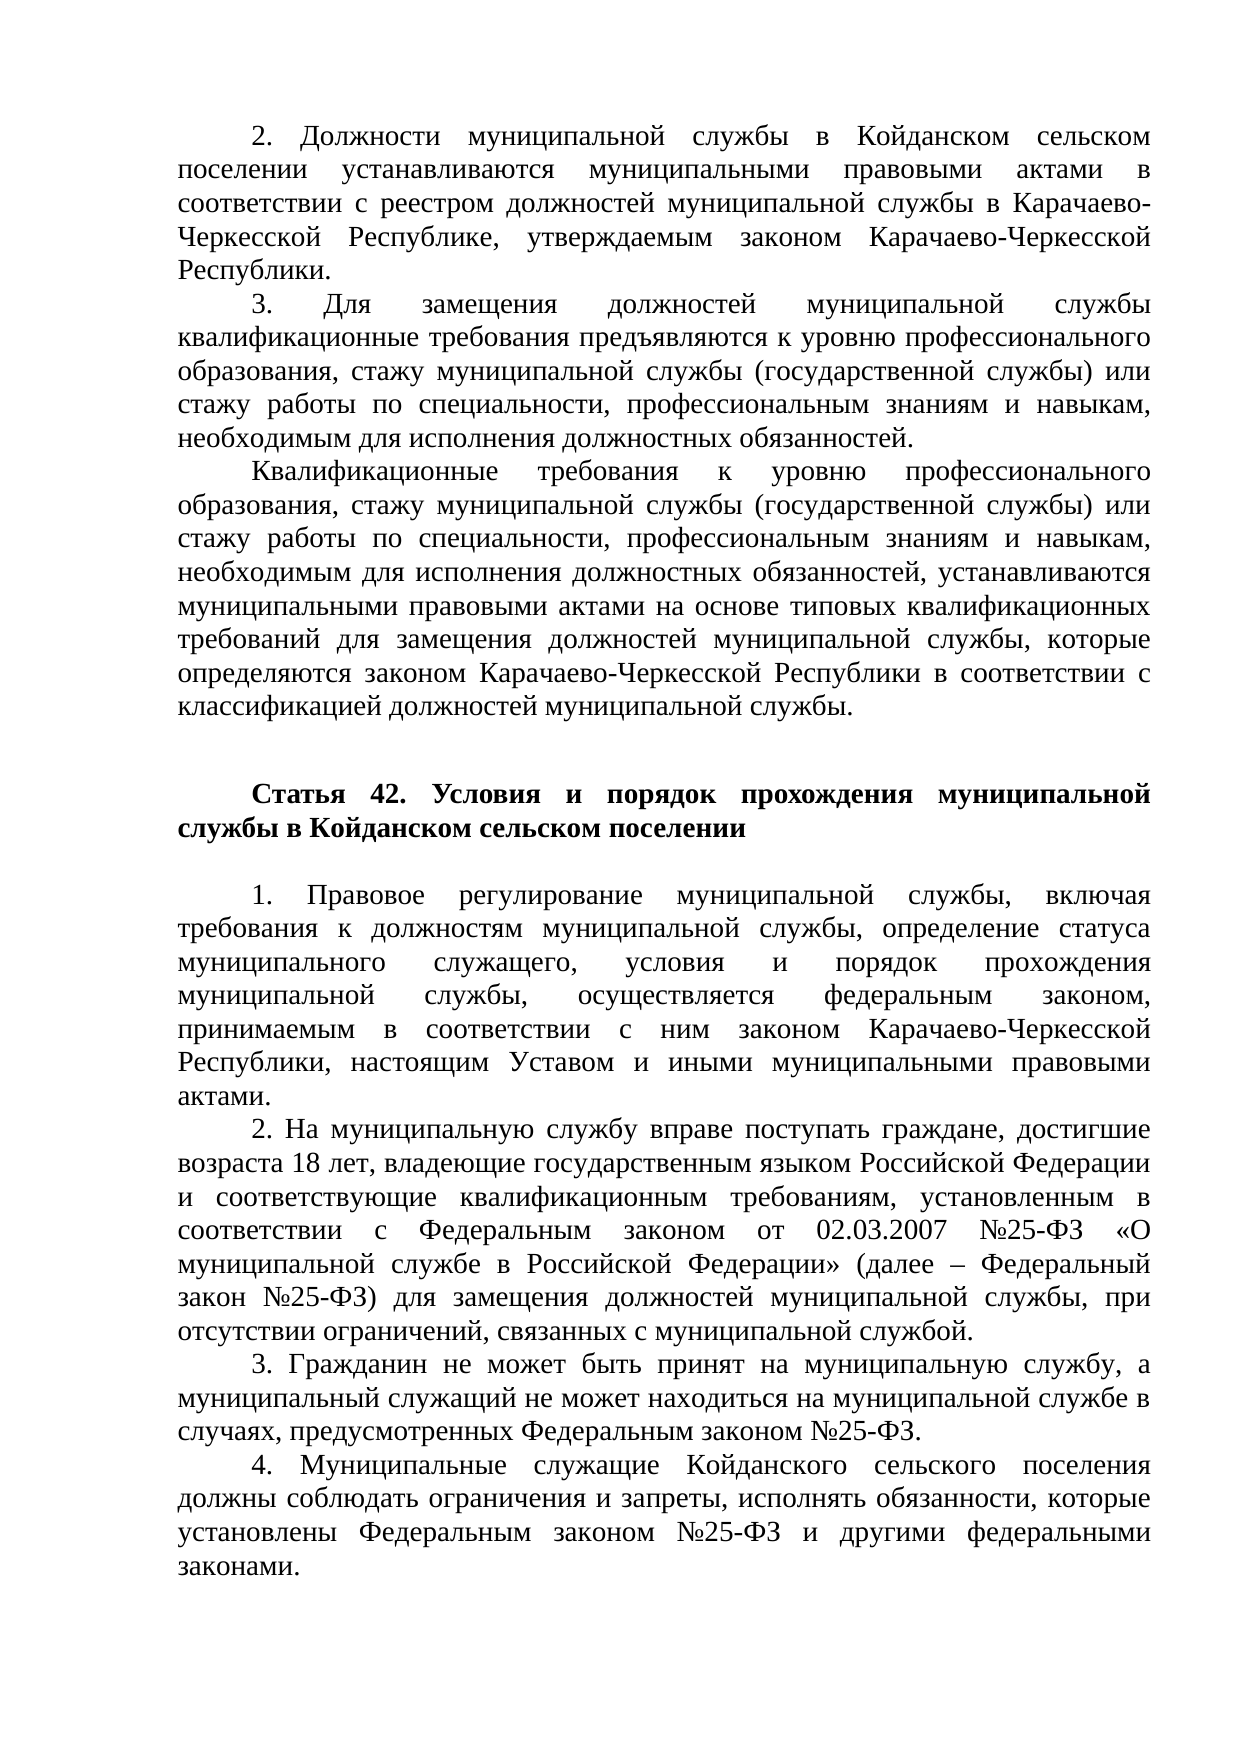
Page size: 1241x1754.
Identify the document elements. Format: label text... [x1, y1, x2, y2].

text 3. Для замещения должностей муниципальной службы квалификационные требования предъявляются к уровню профессионального образования, стажу муниципальной службы (государственной службы) или стажу работы по специальности, профессиональным знаниям и навыкам, необходимым для исполнения должностных обязанностей. [177, 286, 1152, 453]
text 3. Гражданин не может быть принят на муниципальную службу, а муниципальный служащий не может находиться на муниципальной службе в случаях, предусмотренных Федеральным законом №25-ФЗ. [177, 1346, 1152, 1447]
text 4. Муниципальные служащие Койданского сельского поселения должны соблюдать ограничения и запреты, исполнять обязанности, которые установлены Федеральным законом №25-ФЗ и другими федеральными законами. [177, 1447, 1152, 1581]
text Статья 42. Условия и порядок прохождения муниципальной службы в Койданском сельском поселении [177, 776, 1152, 843]
text 2. На муниципальную службу вправе поступать граждане, достигшие возраста 18 лет, владеющие государственным языком Российской Федерации и соответствующие квалификационным требованиям, установленным в соответствии с Федеральным законом от 02.03.2007 №25-ФЗ «О муниципальной службе в Российской Федерации» (далее – Федеральный закон №25-ФЗ) для замещения должностей муниципальной службы, при отсутствии ограничений, связанных с муниципальной службой. [177, 1112, 1152, 1346]
text Квалификационные требования к уровню профессионального образования, стажу муниципальной службы (государственной службы) или стажу работы по специальности, профессиональным знаниям и навыкам, необходимым для исполнения должностных обязанностей, устанавливаются муниципальными правовыми актами на основе типовых квалификационных требований для замещения должностей муниципальной службы, которые определяются законом Карачаево-Черкесской Республики в соответствии с классификацией должностей муниципальной службы. [177, 453, 1152, 722]
text 1. Правовое регулирование муниципальной службы, включая требования к должностям муниципальной службы, определение статуса муниципального служащего, условия и порядок прохождения муниципальной службы, осуществляется федеральным законом, принимаемым в соответствии с ним законом Карачаево-Черкесской Республики, настоящим Уставом и иными муниципальными правовыми актами. [177, 877, 1152, 1112]
text 2. Должности муниципальной службы в Койданском сельском поселении устанавливаются муниципальными правовыми актами в соответствии с реестром должностей муниципальной службы в Карачаево-Черкесской Республике, утверждаемым законом Карачаево-Черкесской Республики. [177, 118, 1152, 286]
